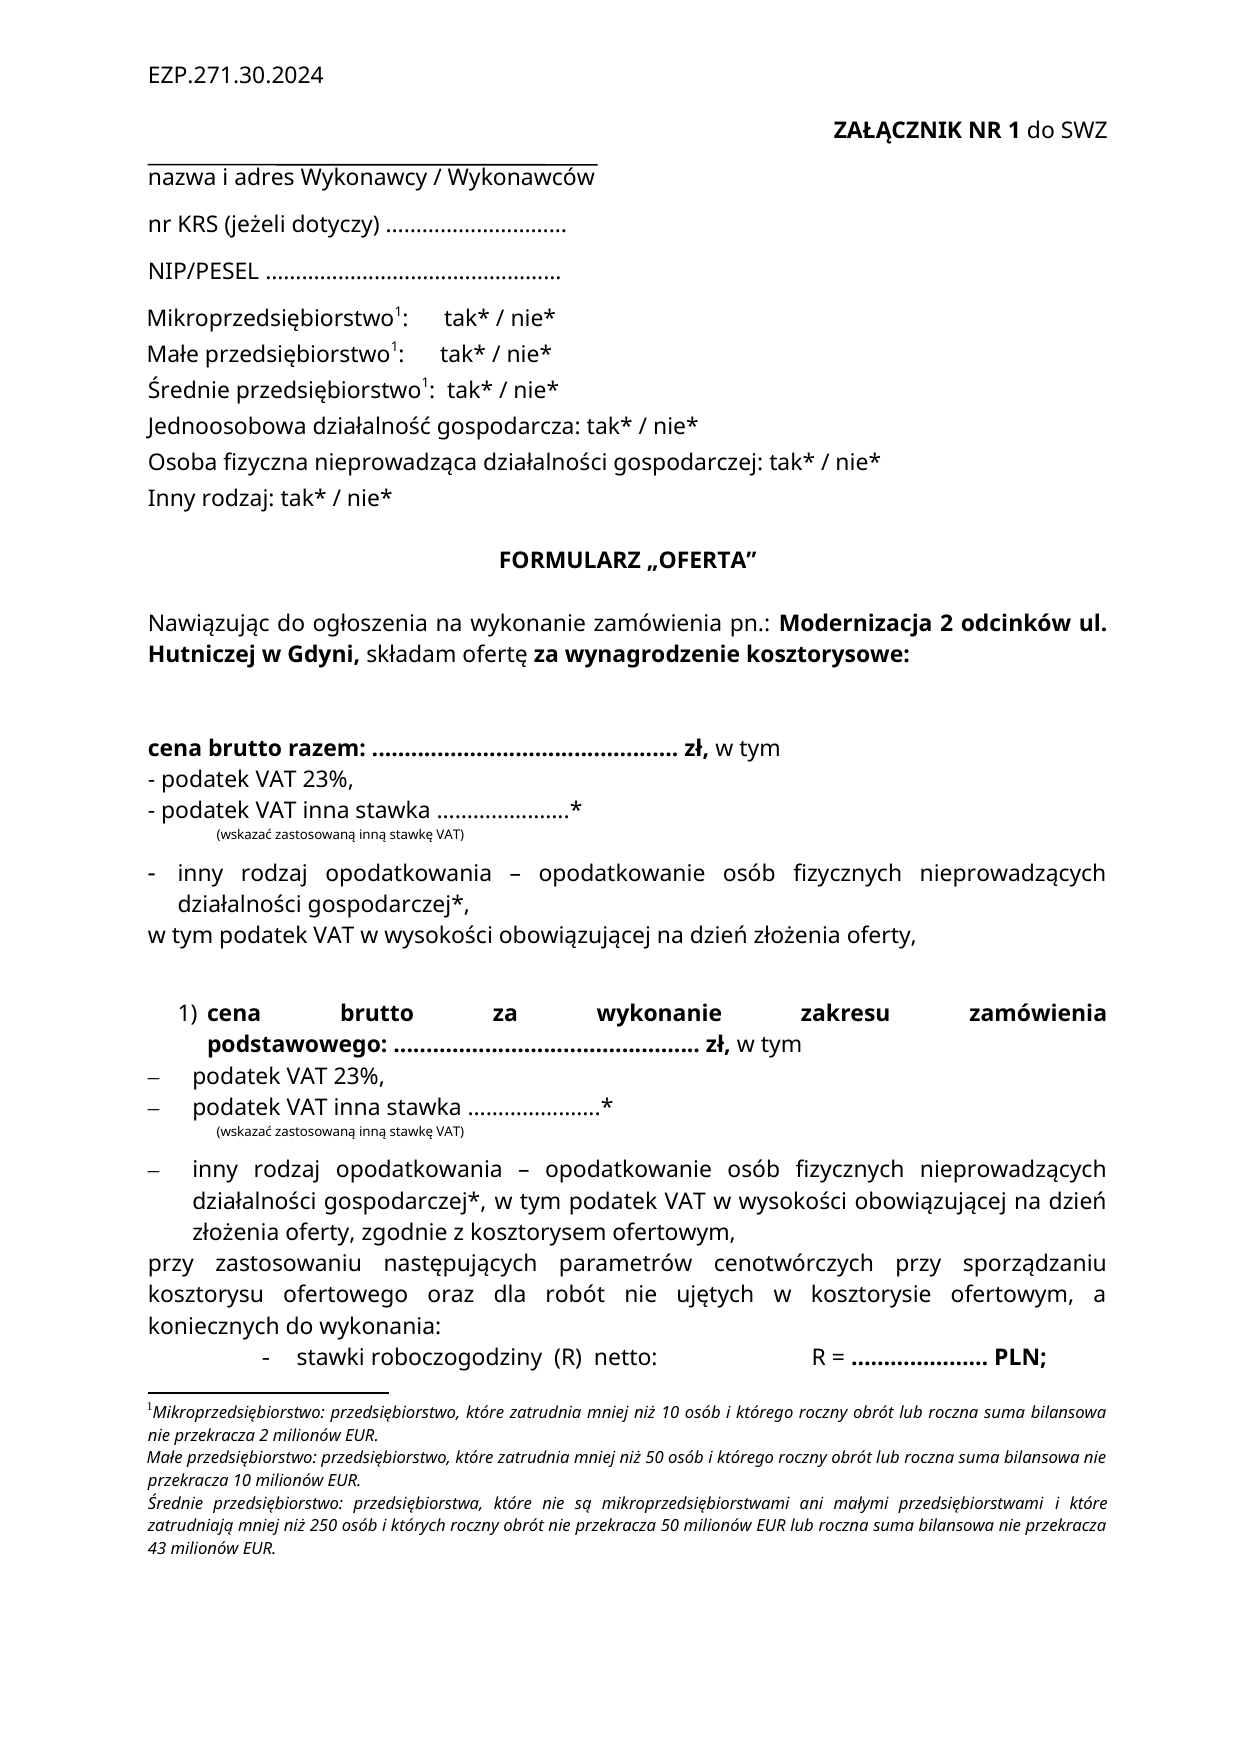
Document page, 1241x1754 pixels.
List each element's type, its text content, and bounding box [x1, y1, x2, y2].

list inny rodzaj opodatkowania – opodatkowanie osób fizycznych nieprowadzących działalności gospodarczej*, w tym podatek VAT w wysokości obowiązującej na dzień złożenia oferty, zgodnie z kosztorysem ofertowym, [148, 1153, 1107, 1247]
text Mikroprzedsiębiorstwo: tak* / nie* [146, 302, 1107, 333]
text przy zastosowaniu następujących parametrów cenotwórczych przy sporządzaniu kosztorysu ofertowego oraz dla robót nie ujętych w kosztorysie ofertowym, a koniecznych do wykonania: [148, 1247, 1107, 1341]
text (wskazać zastosowaną inną stawkę VAT) [148, 825, 1107, 857]
text nazwa i adres Wykonawcy / Wykonawców [148, 161, 1107, 192]
text cena brutto razem: ............................................... zł, w tym [148, 732, 1107, 763]
text Nawiązując do ogłoszenia na wykonanie zamówienia pn.: Modernizacja 2 odcinków ul. Hutniczej w Gdyni, składam ofertę za wynagrodzenie kosztorysowe: [148, 607, 1107, 669]
list inny rodzaj opodatkowania – opodatkowanie osób fizycznych nieprowadzących działalności gospodarczej*, [148, 857, 1107, 919]
text (wskazać zastosowaną inną stawkę VAT) [148, 1122, 1107, 1153]
text Małe przedsiębiorstwo1: tak* / nie* [146, 338, 1107, 369]
text ZAŁĄCZNIK NR 1 do SWZ [148, 114, 1107, 146]
list cena brutto za wykonanie zakresu zamówienia podstawowego: ............................................... zł, w tym [177, 997, 1107, 1060]
text - podatek VAT inna stawka ………………….* [148, 794, 1107, 825]
text Inny rodzaj: tak* / nie* [148, 482, 1107, 513]
text nr KRS (jeżeli dotyczy) ………………………… [148, 208, 1107, 239]
text - podatek VAT 23%, [148, 763, 1107, 794]
list podatek VAT inna stawka ………………….* [148, 1091, 1107, 1122]
list podatek VAT 23%, [148, 1060, 1107, 1091]
text w tym podatek VAT w wysokości obowiązującej na dzień złożenia oferty, [148, 919, 1107, 950]
text Osoba fizyczna nieprowadząca działalności gospodarczej: tak* / nie* [148, 446, 1107, 477]
text NIP/PESEL …………………………….…………… [148, 255, 1107, 286]
text FORMULARZ „OFERTA” [148, 544, 1107, 575]
text Jednoosobowa działalność gospodarcza: tak* / nie* [148, 410, 1107, 441]
list stawki roboczogodziny (R) netto: R = ………………… PLN; [259, 1341, 1107, 1372]
text Średnie przedsiębiorstwo1: tak* / nie* [148, 374, 1107, 405]
